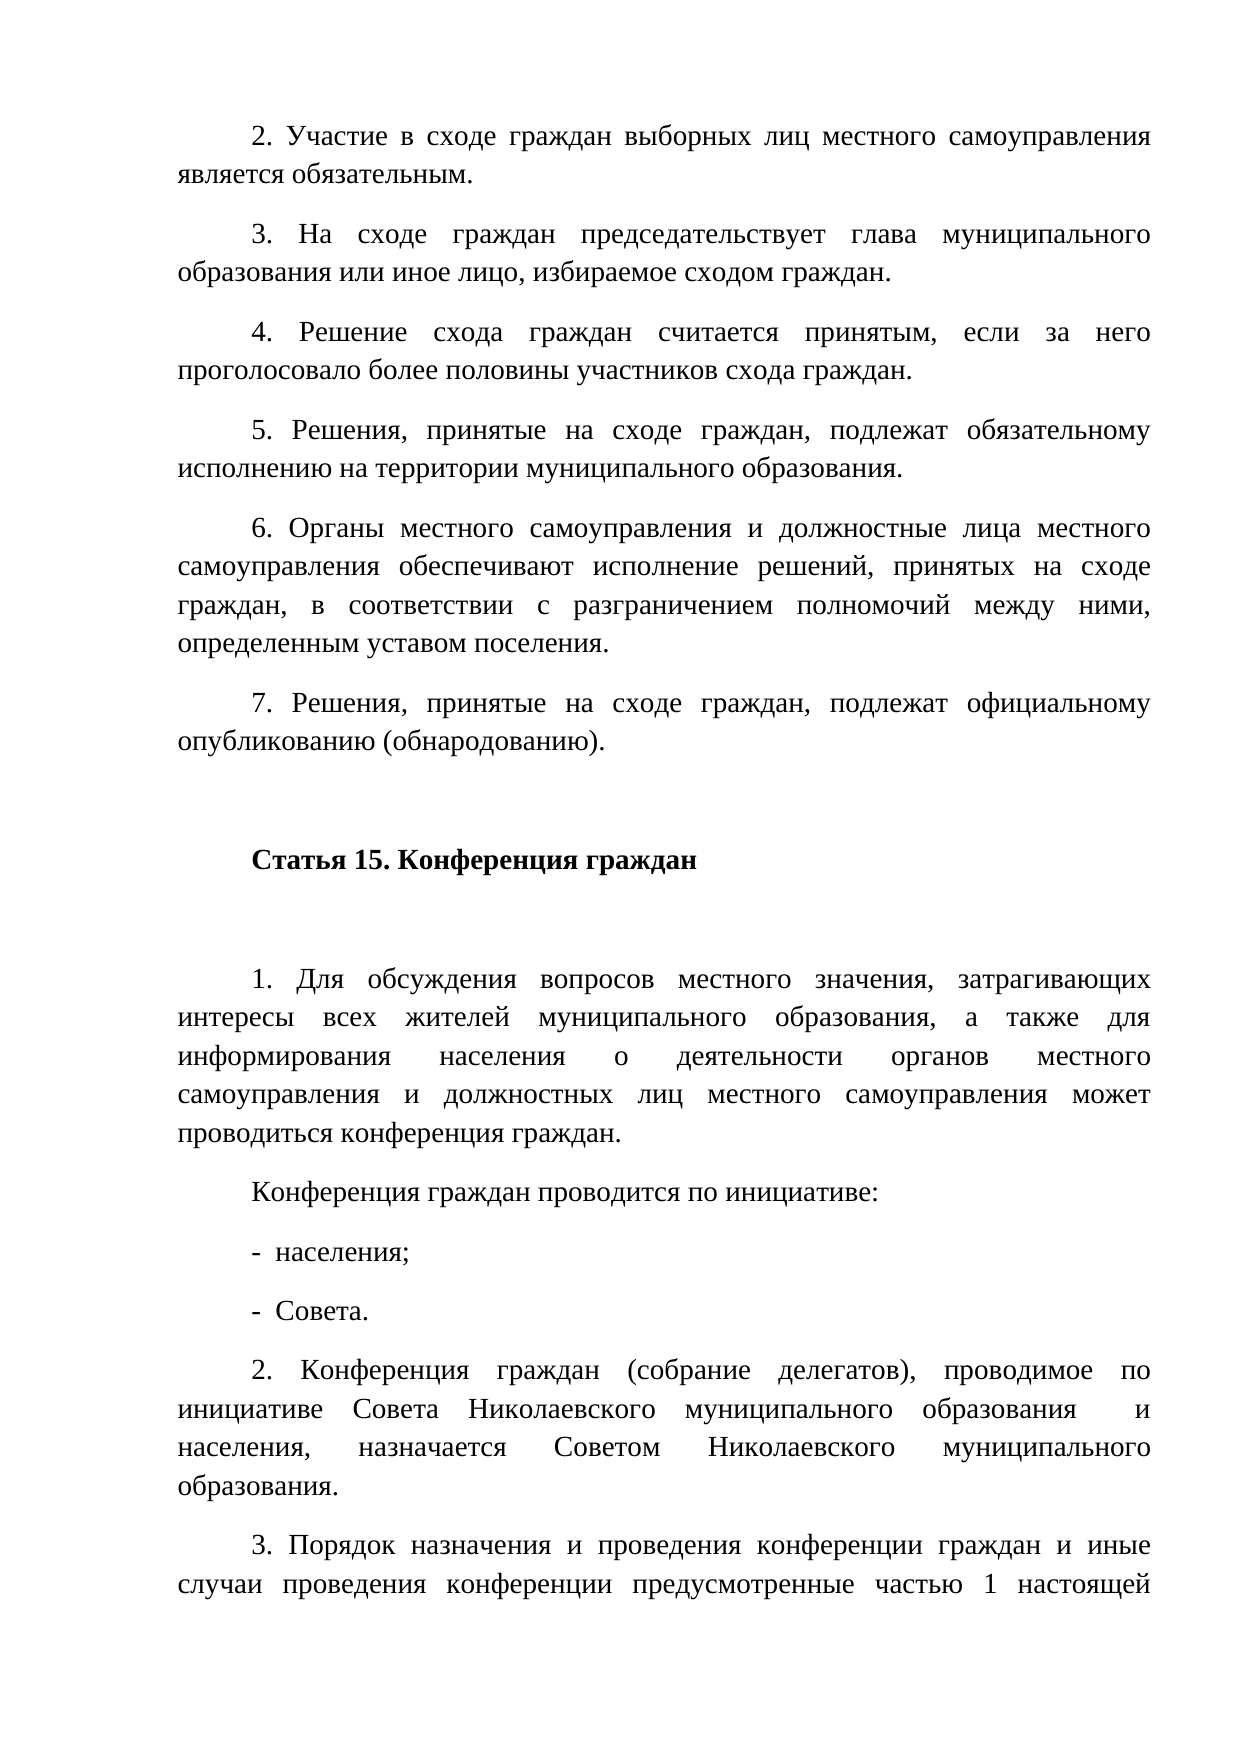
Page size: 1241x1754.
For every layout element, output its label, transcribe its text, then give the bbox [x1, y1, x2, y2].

text 4. Решение схода граждан считается принятым, если за него проголосовало более половины участников схода граждан. [177, 314, 1152, 386]
text 2. Конференция граждан (собрание делегатов), проводимое по инициативе Совета Николаевского муниципального образования и населения, назначается Советом Николаевского муниципального образования. [177, 1352, 1152, 1502]
text 5. Решения, принятые на сходе граждан, подлежат обязательному исполнению на территории муниципального образования. [177, 412, 1152, 484]
text - Совета. [177, 1293, 1152, 1327]
text 2. Участие в сходе граждан выборных лиц местного самоуправления является обязательным. [177, 118, 1152, 190]
text 1. Для обсуждения вопросов местного значения, затрагивающих интересы всех жителей муниципального образования, а также для информирования населения о деятельности органов местного самоуправления и должностных лиц местного самоуправления может проводиться конференция граждан. [177, 961, 1152, 1148]
text Статья 15. Конференция граждан [177, 842, 1152, 876]
text - населения; [177, 1234, 1152, 1267]
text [177, 1527, 1152, 1599]
text 6. Органы местного самоуправления и должностные лица местного самоуправления обеспечивают исполнение решений, принятых на сходе граждан, в соответствии с разграничением полномочий между ними, определенным уставом поселения. [177, 510, 1152, 659]
text Конференция граждан проводится по инициативе: [177, 1174, 1152, 1208]
text 7. Решения, принятые на сходе граждан, подлежат официальному опубликованию (обнародованию). [177, 685, 1152, 757]
text 3. На сходе граждан председательствует глава муниципального образования или иное лицо, избираемое сходом граждан. [177, 216, 1152, 288]
